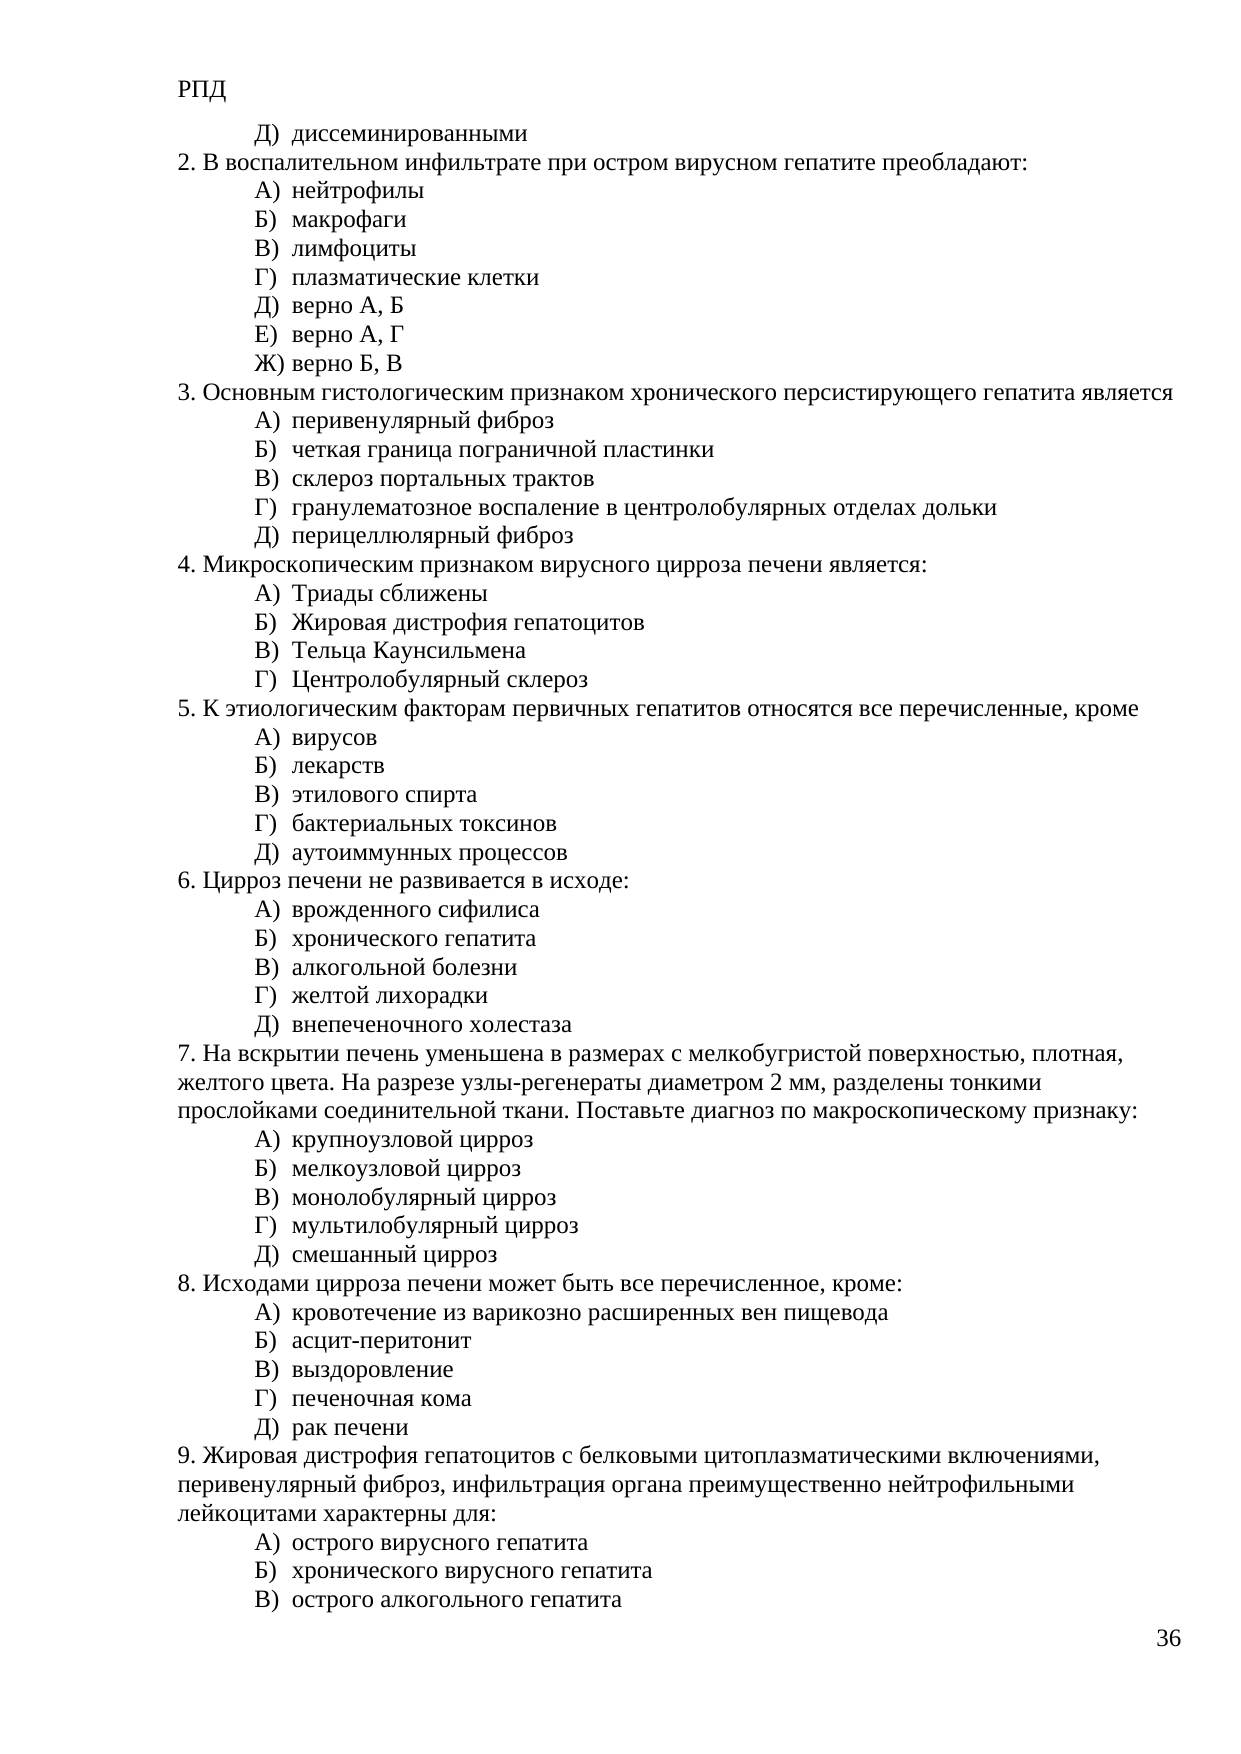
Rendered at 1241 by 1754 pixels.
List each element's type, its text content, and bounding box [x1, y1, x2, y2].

list верно Б, В [254, 348, 1181, 377]
text 6. Цирроз печени не развивается в исходе: [177, 866, 1181, 894]
list алкогольной болезни [254, 952, 1181, 981]
list лимфоциты [254, 233, 1181, 262]
list верно А, Б [254, 291, 1181, 319]
list мелкоузловой цирроз [254, 1153, 1181, 1182]
list рак печени [254, 1412, 1181, 1441]
list внепеченочного холестаза [254, 1009, 1181, 1038]
list кровотечение из варикозно расширенных вен пищевода [254, 1297, 1181, 1326]
list острого алкогольного гепатита [254, 1584, 1181, 1613]
list четкая граница пограничной пластинки [254, 434, 1181, 463]
list плазматические клетки [254, 262, 1181, 291]
list хронического гепатита [254, 923, 1181, 952]
list макрофаги [254, 204, 1181, 233]
list смешанный цирроз [254, 1239, 1181, 1268]
list нейтрофилы [254, 176, 1181, 204]
text 3. Основным гистологическим признаком хронического персистирующего гепатита является [177, 377, 1181, 406]
list аутоиммунных процессов [254, 837, 1181, 866]
text 4. Микроскопическим признаком вирусного цирроза печени является: [177, 549, 1181, 578]
list Триады сближены [254, 578, 1181, 607]
list врожденного сифилиса [254, 894, 1181, 923]
text 2. В воспалительном инфильтрате при остром вирусном гепатите преобладают: [177, 147, 1181, 176]
list острого вирусного гепатита [254, 1527, 1181, 1556]
list перицеллюлярный фиброз [254, 521, 1181, 549]
list вирусов [254, 722, 1181, 751]
list Жировая дистрофия гепатоцитов [254, 607, 1181, 636]
text 7. На вскрытии печень уменьшена в размерах с мелкобугристой поверхностью, плотная, желтого цвета. На разрезе узлы-регенераты диаметром 2 мм, разделены тонкими прослойками соединительной ткани. Поставьте диагноз по макроскопическому признаку: [177, 1038, 1181, 1124]
list гранулематозное воспаление в центролобулярных отделах дольки [254, 492, 1181, 521]
list лекарств [254, 751, 1181, 779]
list диссеминированными [254, 118, 1181, 147]
list печеночная кома [254, 1383, 1181, 1412]
list склероз портальных трактов [254, 463, 1181, 492]
list хронического вирусного гепатита [254, 1556, 1181, 1584]
list верно А, Г [254, 319, 1181, 348]
text 5. К этиологическим факторам первичных гепатитов относятся все перечисленные, кроме [177, 693, 1181, 722]
list крупноузловой цирроз [254, 1124, 1181, 1153]
list Центролобулярный склероз [254, 664, 1181, 693]
list перивенулярный фиброз [254, 406, 1181, 434]
list монолобулярный цирроз [254, 1182, 1181, 1211]
list бактериальных токсинов [254, 808, 1181, 837]
list выздоровление [254, 1354, 1181, 1383]
list Тельца Каунсильмена [254, 636, 1181, 664]
list желтой лихорадки [254, 981, 1181, 1009]
list мультилобулярный цирроз [254, 1211, 1181, 1239]
list этилового спирта [254, 779, 1181, 808]
list асцит-перитонит [254, 1326, 1181, 1354]
text 8. Исходами цирроза печени может быть все перечисленное, кроме: [177, 1268, 1181, 1297]
text 9. Жировая дистрофия гепатоцитов с белковыми цитоплазматическими включениями, перивенулярный фиброз, инфильтрация органа преимущественно нейтрофильными лейкоцитами характерны для: [177, 1441, 1181, 1527]
